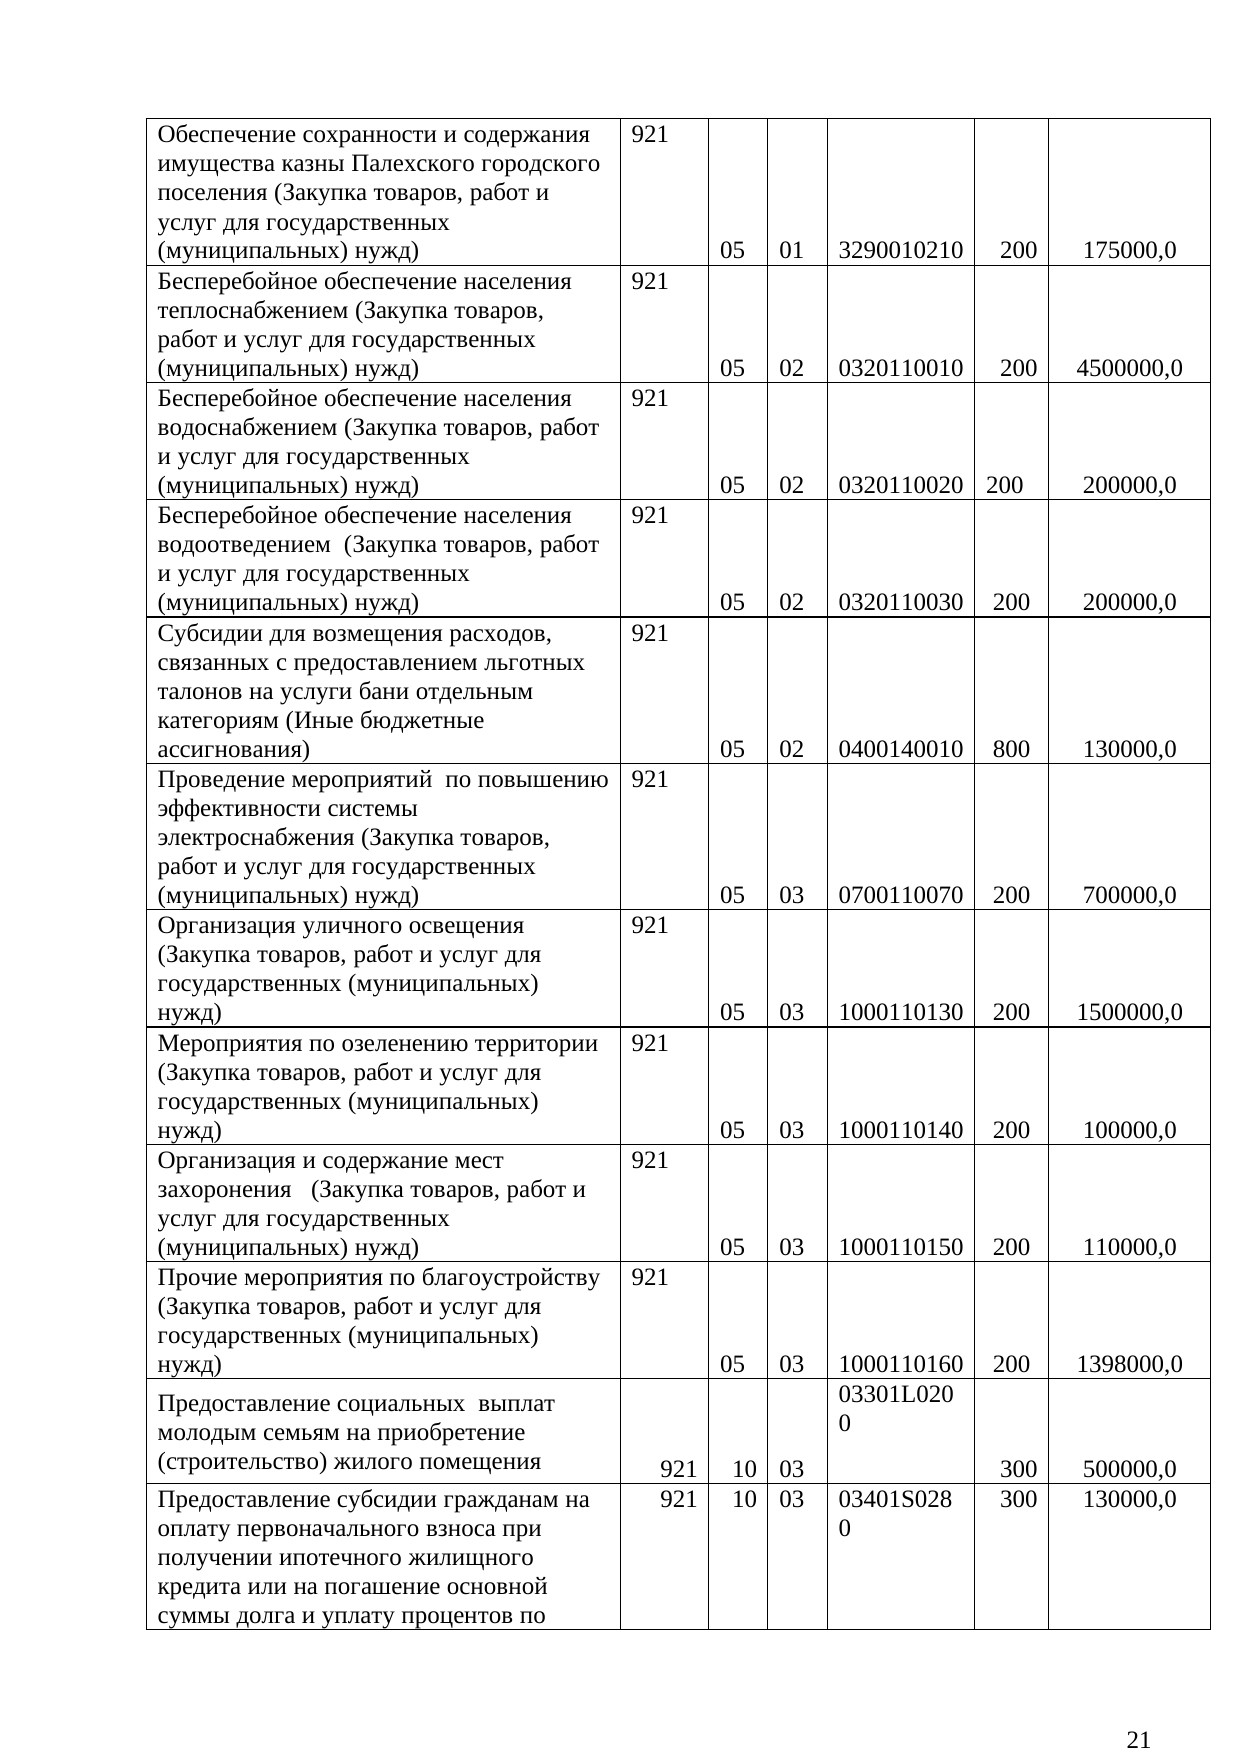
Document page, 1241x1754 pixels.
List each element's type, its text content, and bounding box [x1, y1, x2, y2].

table_cell 200 [975, 1028, 1048, 1144]
table_cell 921 [621, 618, 708, 763]
table_cell Организация уличного освещения (Закупка товаров, работ и услуг для государственных (муниципальных) нужд) [147, 910, 620, 1026]
table_cell Предоставление социальных выплат молодым семьям на приобретение (строительство) жилого помещения [147, 1379, 620, 1483]
table_cell 921 [621, 500, 708, 616]
table_cell 200 [975, 383, 1048, 499]
table_cell 1500000,0 [1049, 910, 1210, 1026]
table_cell 05 [709, 910, 767, 1026]
table_cell 921 [621, 764, 708, 909]
table_cell 3290010210 [828, 119, 974, 264]
table_cell 300 [975, 1379, 1048, 1483]
table_cell 10 [709, 1484, 767, 1629]
table_cell 03301L0200 [828, 1379, 974, 1483]
table_cell 03 [768, 910, 827, 1026]
table_cell Бесперебойное обеспечение населения теплоснабжением (Закупка товаров, работ и услуг для государственных (муниципальных) нужд) [147, 266, 620, 382]
table_cell 175000,0 [1049, 119, 1210, 264]
table_cell 1000110140 [828, 1028, 974, 1144]
table_cell 4500000,0 [1049, 266, 1210, 382]
table_cell 10 [709, 1379, 767, 1483]
table_cell 200 [975, 910, 1048, 1026]
table_cell Мероприятия по озеленению территории (Закупка товаров, работ и услуг для государственных (муниципальных) нужд) [147, 1028, 620, 1144]
table_cell 1000110150 [828, 1145, 974, 1261]
table_cell 05 [709, 1028, 767, 1144]
table_cell 300 [975, 1484, 1048, 1629]
table_cell 1000110130 [828, 910, 974, 1026]
table_cell 921 [621, 910, 708, 1026]
table_cell 05 [709, 119, 767, 264]
table_cell 921 [621, 1028, 708, 1144]
table_cell 100000,0 [1049, 1028, 1210, 1144]
table_cell 05 [709, 500, 767, 616]
table_cell 200000,0 [1049, 383, 1210, 499]
table_cell 700000,0 [1049, 764, 1210, 909]
table_cell 200 [975, 119, 1048, 264]
table_cell 02 [768, 383, 827, 499]
table_cell 0700110070 [828, 764, 974, 909]
table_cell 05 [709, 1145, 767, 1261]
table_cell 02 [768, 500, 827, 616]
table_cell 03 [768, 1484, 827, 1629]
table_cell 03 [768, 1262, 827, 1378]
table_cell Прочие мероприятия по благоустройству (Закупка товаров, работ и услуг для государственных (муниципальных) нужд) [147, 1262, 620, 1378]
table_cell 0320110020 [828, 383, 974, 499]
table_cell 130000,0 [1049, 1484, 1210, 1629]
table_cell 1398000,0 [1049, 1262, 1210, 1378]
table_cell 200 [975, 1145, 1048, 1261]
table_cell 200 [975, 1262, 1048, 1378]
table_cell 03 [768, 1145, 827, 1261]
table_cell 0320110030 [828, 500, 974, 616]
table_cell 03401S0280 [828, 1484, 974, 1629]
table_cell 500000,0 [1049, 1379, 1210, 1483]
table_cell 0320110010 [828, 266, 974, 382]
table_cell 05 [709, 383, 767, 499]
table_cell 921 [621, 266, 708, 382]
table_cell 03 [768, 1028, 827, 1144]
table_cell 110000,0 [1049, 1145, 1210, 1261]
table_cell Субсидии для возмещения расходов, связанных с предоставлением льготных талонов на услуги бани отдельным категориям (Иные бюджетные ассигнования) [147, 618, 620, 763]
table_cell 200000,0 [1049, 500, 1210, 616]
table_cell Организация и содержание мест захоронения (Закупка товаров, работ и услуг для государственных (муниципальных) нужд) [147, 1145, 620, 1261]
table_cell 921 [621, 1145, 708, 1261]
table_cell 05 [709, 1262, 767, 1378]
table_cell 1000110160 [828, 1262, 974, 1378]
table_cell Бесперебойное обеспечение населения водоотведением (Закупка товаров, работ и услуг для государственных (муниципальных) нужд) [147, 500, 620, 616]
table_cell 921 [621, 119, 708, 264]
table_cell 921 [621, 1379, 708, 1483]
table_cell 02 [768, 266, 827, 382]
table_cell 02 [768, 618, 827, 763]
table_cell 130000,0 [1049, 618, 1210, 763]
table_cell 01 [768, 119, 827, 264]
table_cell Обеспечение сохранности и содержания имущества казны Палехского городского поселения (Закупка товаров, работ и услуг для государственных (муниципальных) нужд) [147, 119, 620, 264]
table_cell 200 [975, 266, 1048, 382]
table_cell 921 [621, 1262, 708, 1378]
table_cell 0400140010 [828, 618, 974, 763]
table_cell 03 [768, 1379, 827, 1483]
table_cell Проведение мероприятий по повышению эффективности системы электроснабжения (Закупка товаров, работ и услуг для государственных (муниципальных) нужд) [147, 764, 620, 909]
table_cell 200 [975, 764, 1048, 909]
table_cell 05 [709, 618, 767, 763]
table_cell 05 [709, 266, 767, 382]
table_cell 05 [709, 764, 767, 909]
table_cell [147, 1484, 620, 1629]
table_cell 03 [768, 764, 827, 909]
table_cell Бесперебойное обеспечение населения водоснабжением (Закупка товаров, работ и услуг для государственных (муниципальных) нужд) [147, 383, 620, 499]
table_cell 921 [621, 383, 708, 499]
table_cell 800 [975, 618, 1048, 763]
table_cell 200 [975, 500, 1048, 616]
table_cell 921 [621, 1484, 708, 1629]
